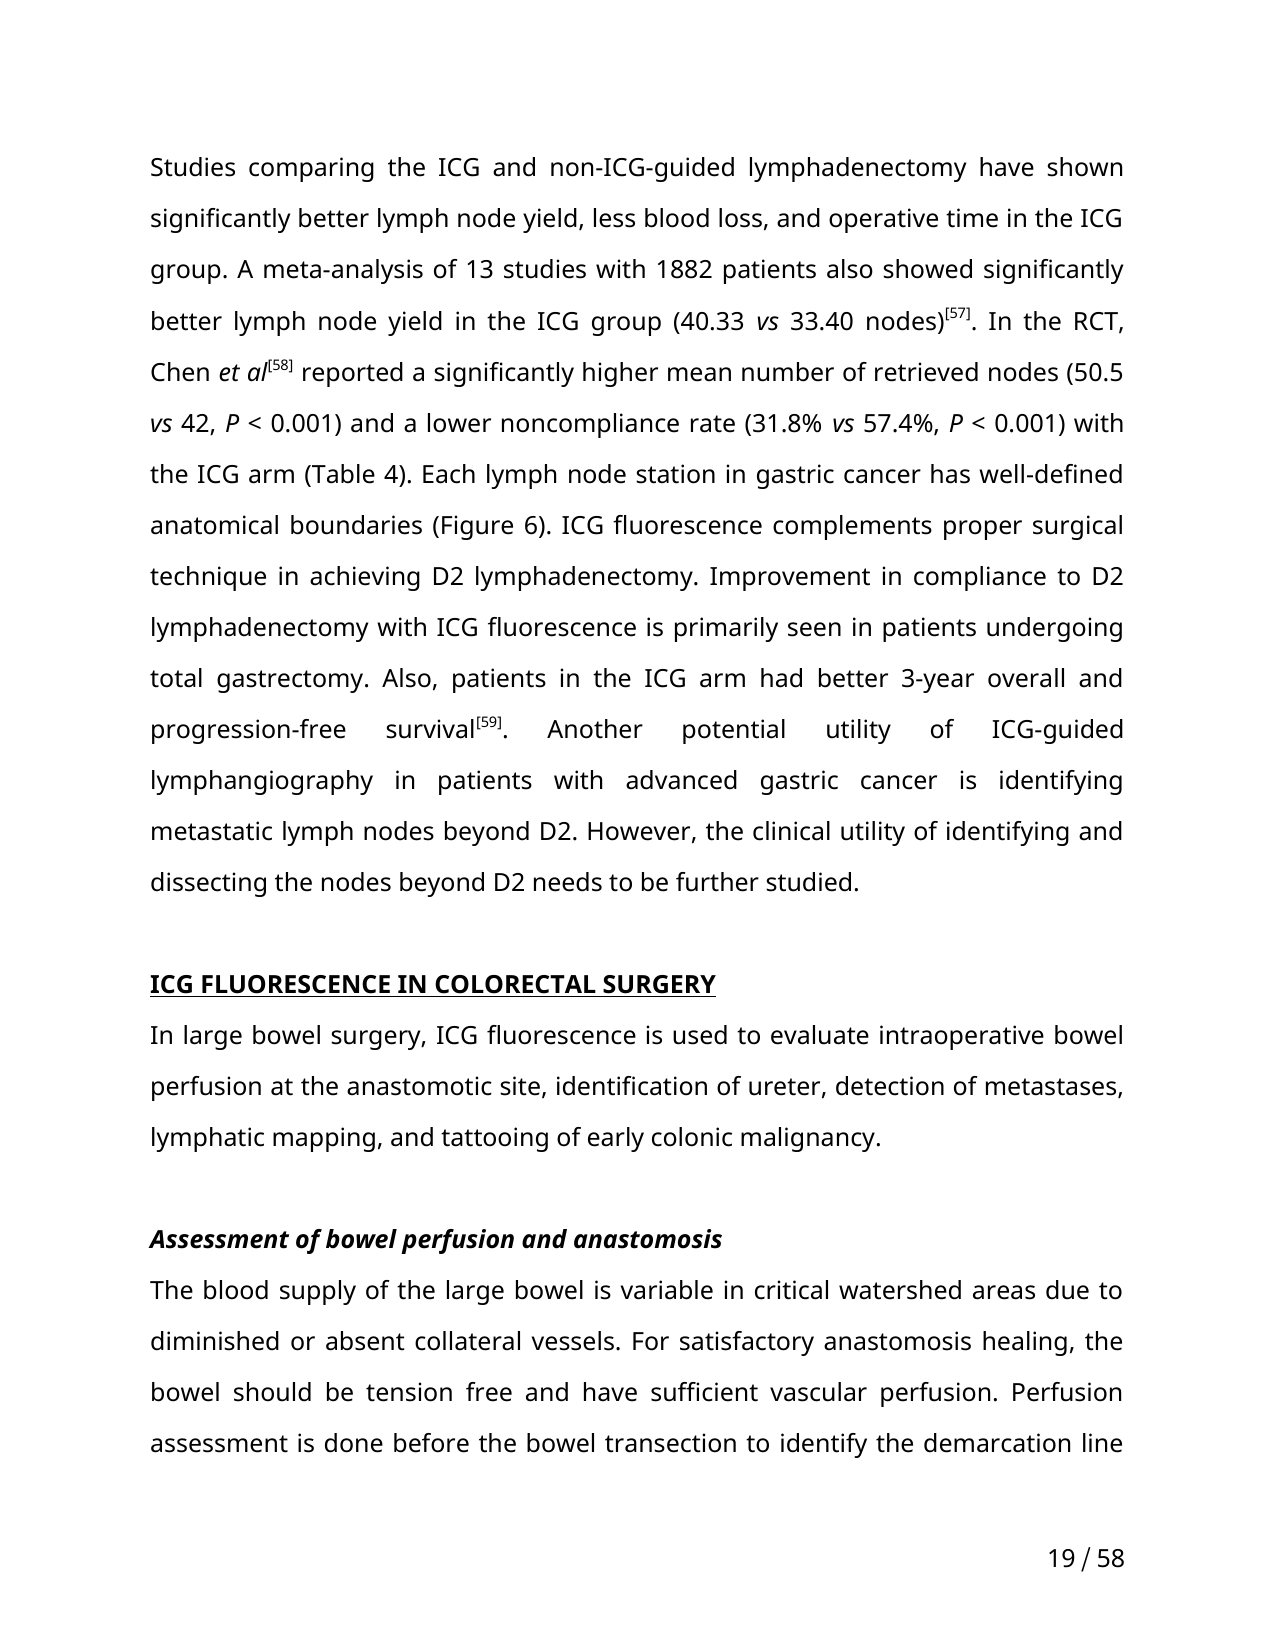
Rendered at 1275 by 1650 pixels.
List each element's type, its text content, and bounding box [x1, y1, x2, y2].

text Assessment of bowel perfusion and anastomosis [150, 1222, 1125, 1256]
text Studies comparing the ICG and non-ICG-guided lymphadenectomy have shown significantly better lymph node yield, less blood loss, and operative time in the ICG group. A meta-analysis of 13 studies with 1882 patients also showed significantly better lymph node yield in the ICG group (40.33 vs 33.40 nodes)[57]. In the RCT, Chen et al[58] reported a significantly higher mean number of retrieved nodes (50.5 vs 42, P < 0.001) and a lower noncompliance rate (31.8% vs 57.4%, P < 0.001) with the ICG arm (Table 4). Each lymph node station in gastric cancer has well-defined anatomical boundaries (Figure 6). ICG fluorescence complements proper surgical technique in achieving D2 lymphadenectomy. Improvement in compliance to D2 lymphadenectomy with ICG fluorescence is primarily seen in patients undergoing total gastrectomy. Also, patients in the ICG arm had better 3-year overall and progression-free survival[59]. Another potential utility of ICG-guided lymphangiography in patients with advanced gastric cancer is identifying metastatic lymph nodes beyond D2. However, the clinical utility of identifying and dissecting the nodes beyond D2 needs to be further studied. [150, 150, 1125, 899]
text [150, 1273, 1125, 1460]
text In large bowel surgery, ICG fluorescence is used to evaluate intraoperative bowel perfusion at the anastomotic site, identification of ureter, detection of metastases, lymphatic mapping, and tattooing of early colonic malignancy. [150, 1018, 1125, 1154]
text ICG FLUORESCENCE IN COLORECTAL SURGERY [150, 967, 1125, 1001]
